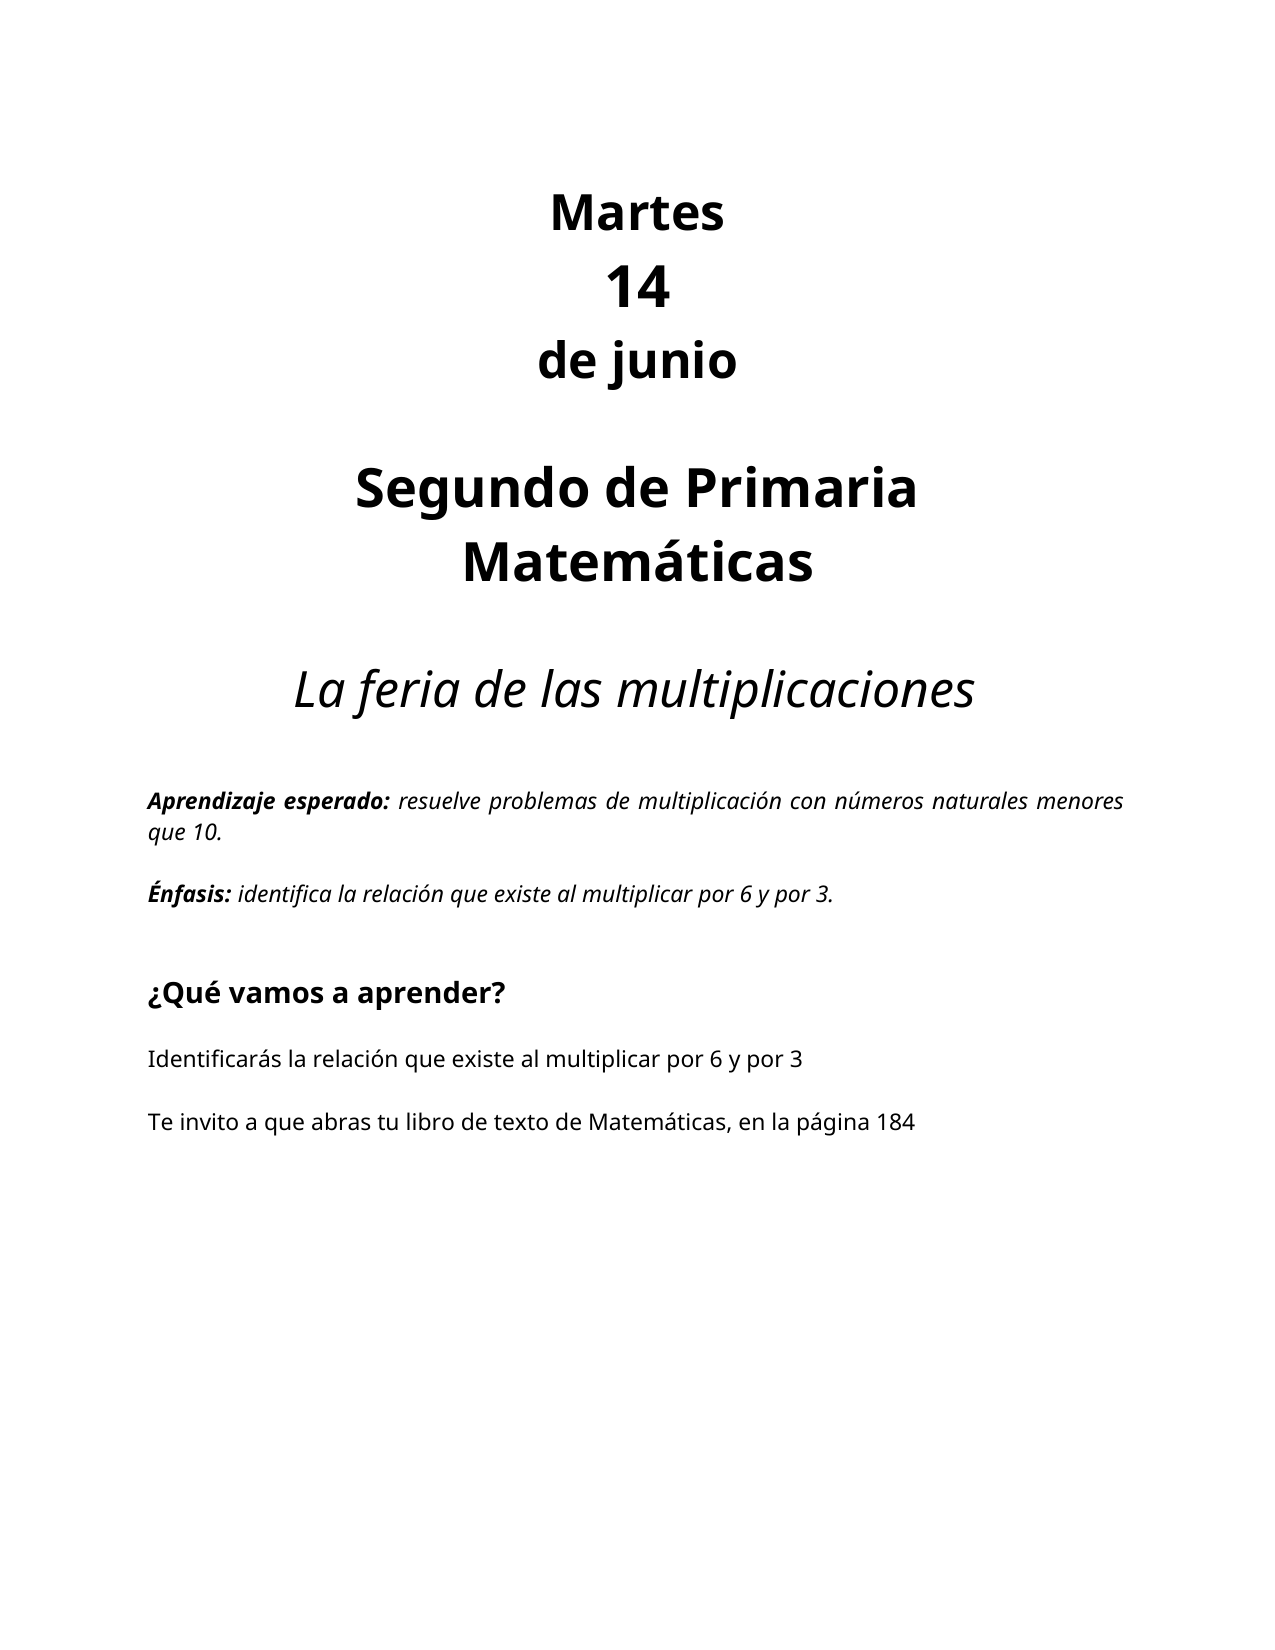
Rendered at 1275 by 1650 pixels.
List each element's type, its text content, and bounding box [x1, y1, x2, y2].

text La feria de las multiplicaciones [148, 654, 1127, 722]
text Énfasis: identifica la relación que existe al multiplicar por 6 y por 3. [148, 878, 1127, 909]
text Segundo de Primaria [148, 450, 1127, 523]
text Matemáticas [148, 523, 1127, 597]
text 14 [148, 245, 1127, 325]
text ¿Qué vamos a aprender? [148, 972, 1127, 1012]
text Aprendizaje esperado: resuelve problemas de multiplicación con números naturales menores que 10. [148, 784, 1127, 847]
text Martes [148, 177, 1127, 245]
text Te invito a que abras tu libro de texto de Matemáticas, en la página 184 [148, 1106, 1127, 1137]
text de junio [148, 325, 1127, 393]
text Identificarás la relación que existe al multiplicar por 6 y por 3 [148, 1043, 1127, 1074]
